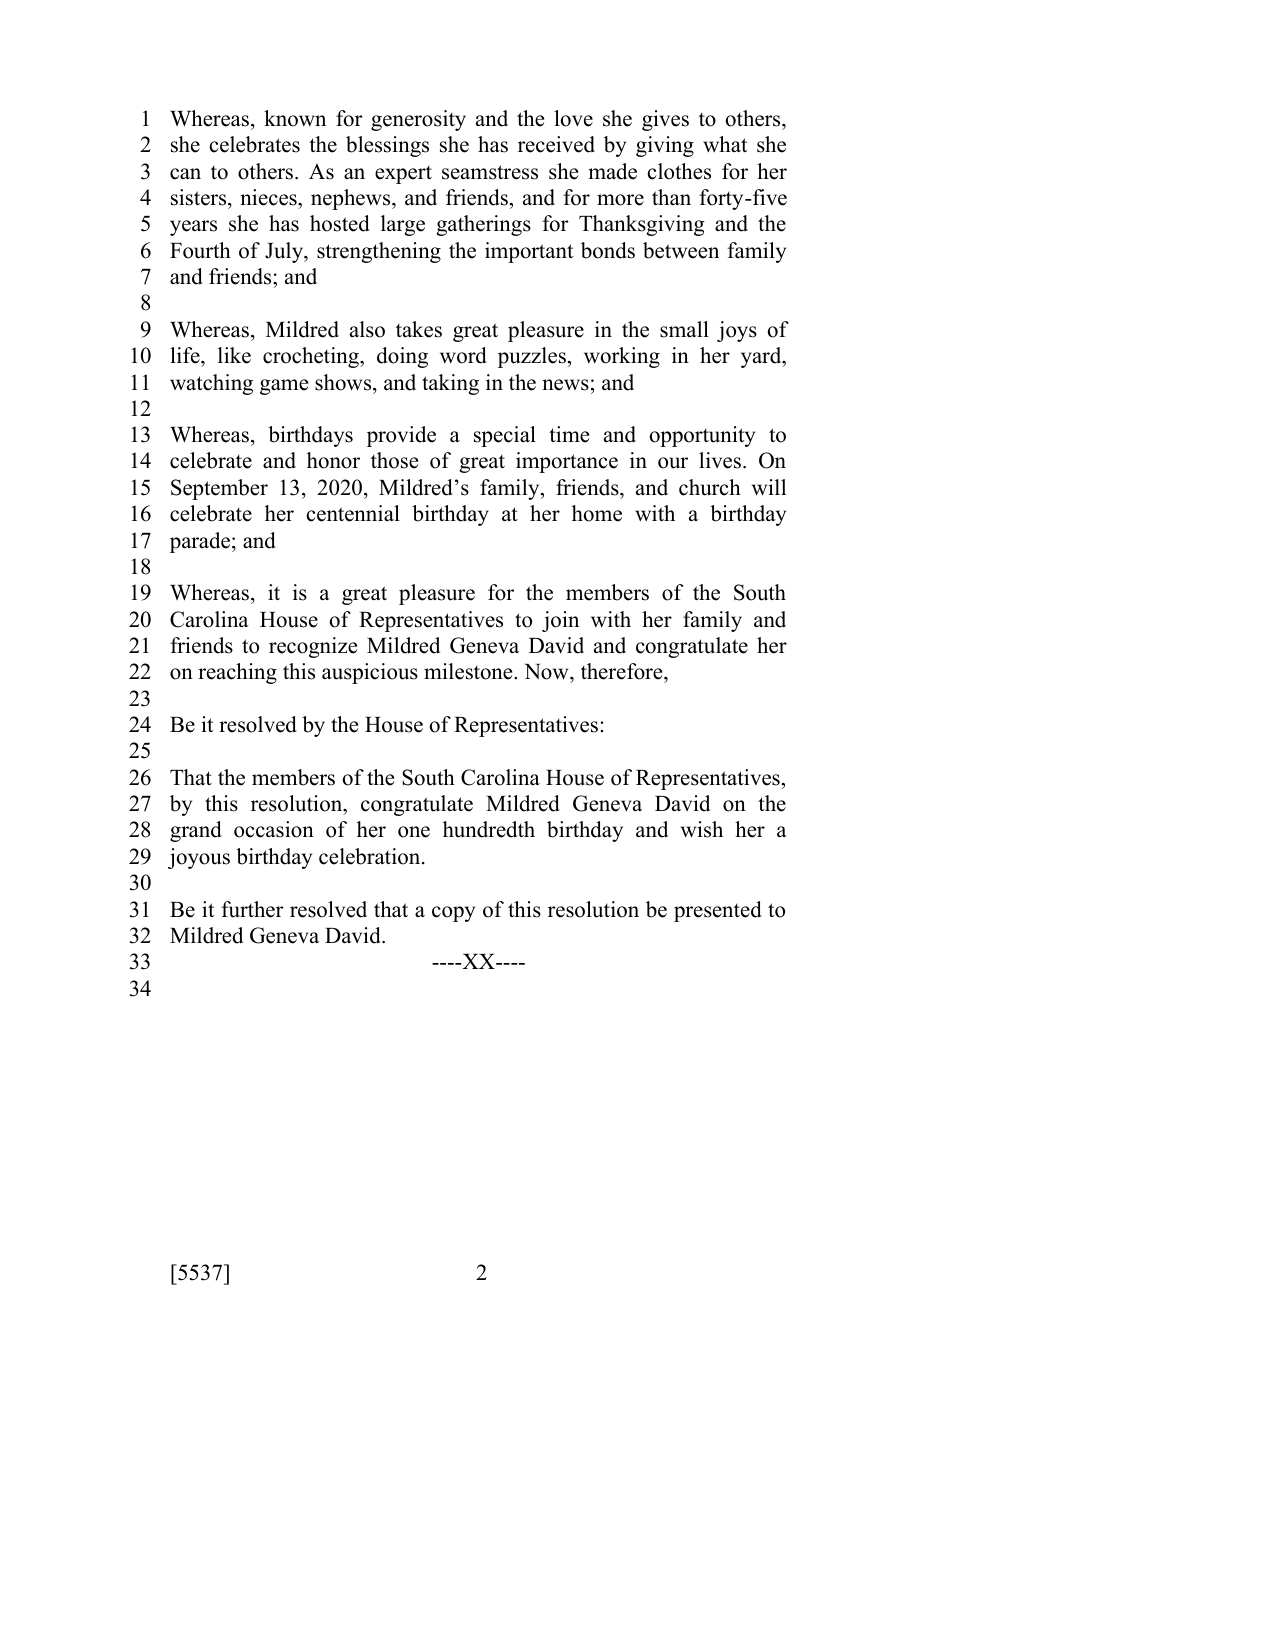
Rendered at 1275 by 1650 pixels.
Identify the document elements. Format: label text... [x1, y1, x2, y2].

text ----XX---- [169, 948, 787, 975]
text Whereas, birthdays provide a special time and opportunity to celebrate and honor those of great importance in our lives. On September 13, 2020, Mildred’s family, friends, and church will celebrate her centennial birthday at her home with a birthday parade; and [169, 421, 787, 553]
text Whereas, Mildred also takes great pleasure in the small joys of life, like crocheting, doing word puzzles, working in her yard, watching game shows, and taking in the news; and [169, 316, 787, 395]
text That the members of the South Carolina House of Representatives, by this resolution, congratulate Mildred Geneva David on the grand occasion of her one hundredth birthday and wish her a joyous birthday celebration. [169, 764, 787, 869]
text Be it further resolved that a copy of this resolution be presented to Mildred Geneva David. [169, 896, 787, 948]
text Whereas, it is a great pleasure for the members of the South Carolina House of Representatives to join with her family and friends to recognize Mildred Geneva David and congratulate her on reaching this auspicious milestone. Now, therefore, [169, 579, 787, 685]
text Whereas, known for generosity and the love she gives to others, she celebrates the blessings she has received by giving what she can to others. As an expert seamstress she made clothes for her sisters, nieces, nephews, and friends, and for more than forty-five years she has hosted large gatherings for Thanksgiving and the Fourth of July, strengthening the important bonds between family and friends; and [169, 105, 787, 289]
text Be it resolved by the House of Representatives: [169, 711, 787, 737]
